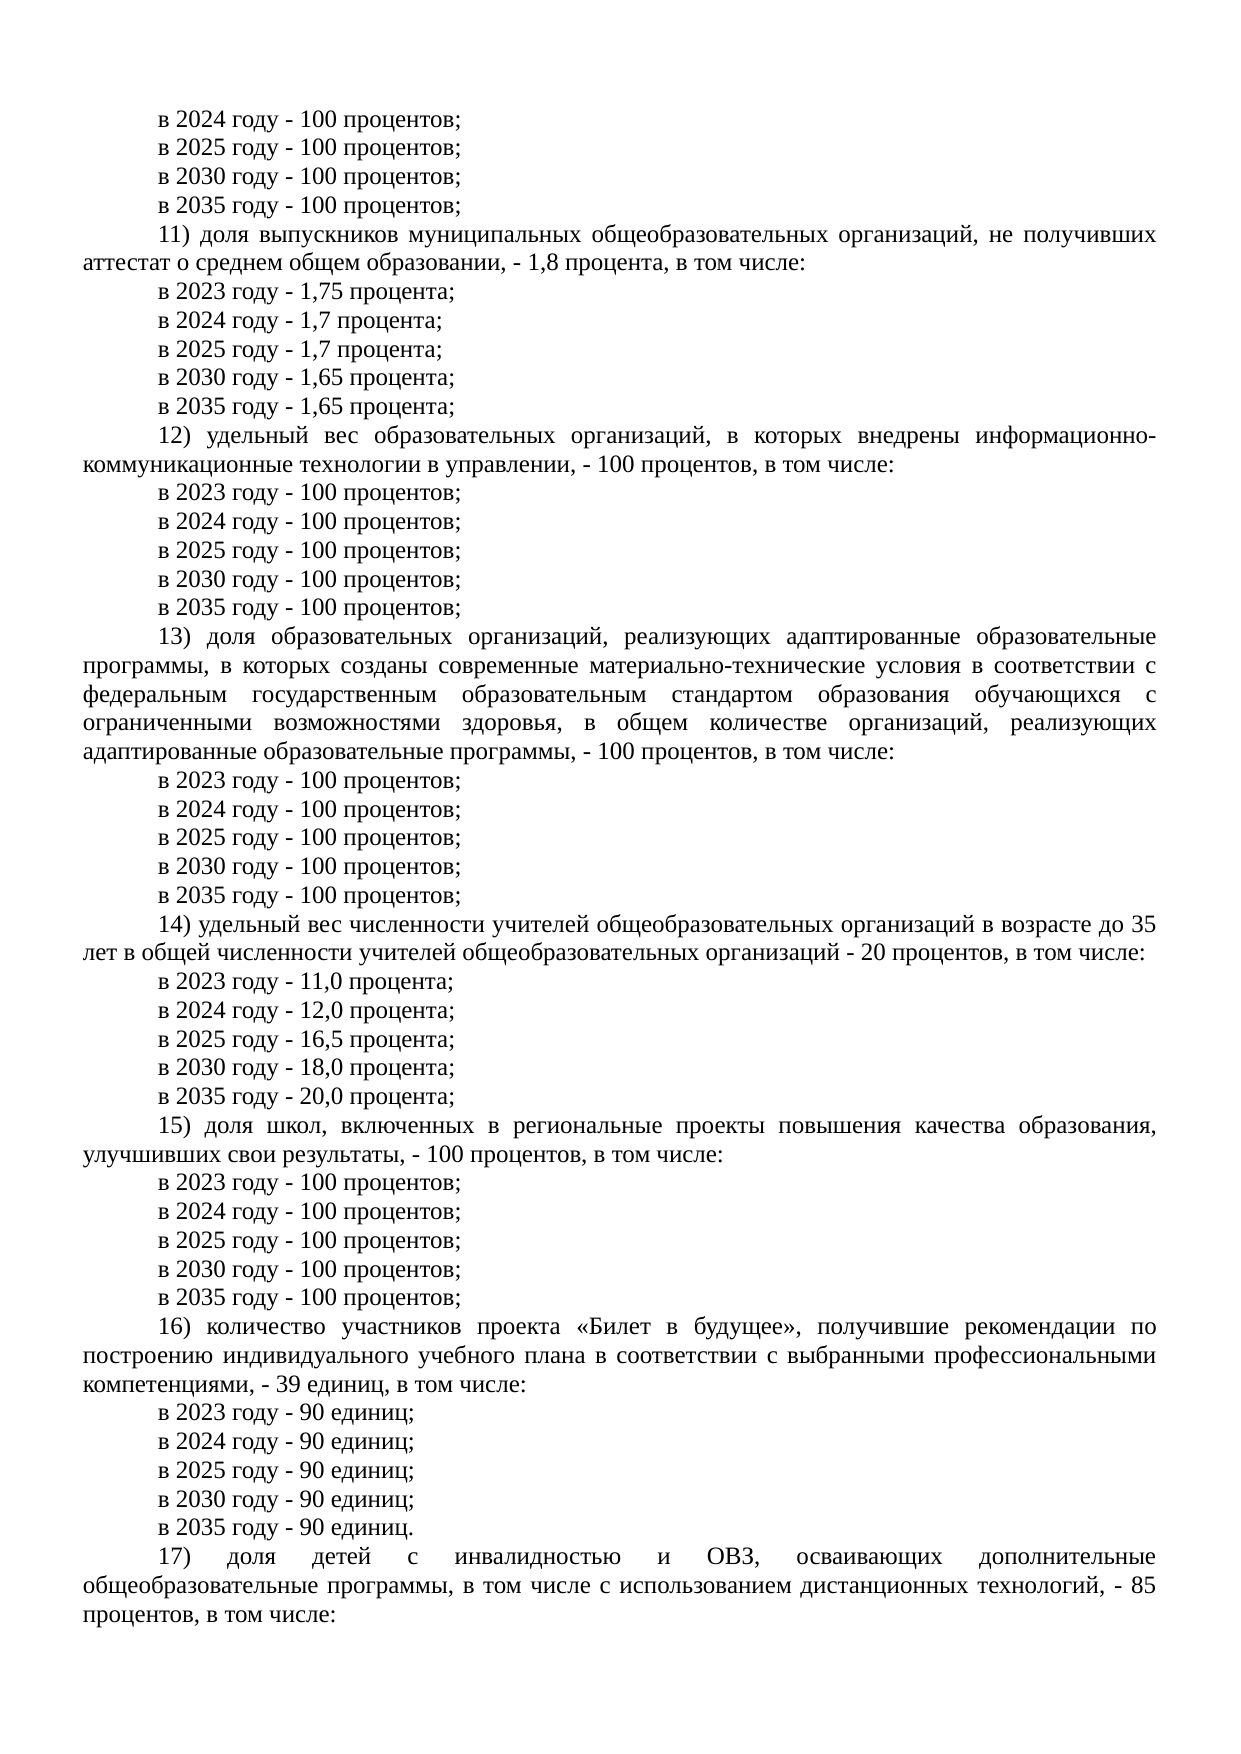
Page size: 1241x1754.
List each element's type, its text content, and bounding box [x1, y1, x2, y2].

text в 2025 году - 100 процентов; [83, 1225, 1157, 1254]
text в 2030 году - 1,65 процента; [83, 362, 1157, 391]
text в 2035 году - 100 процентов; [83, 1282, 1157, 1311]
text в 2035 году - 100 процентов; [83, 592, 1157, 621]
text в 2025 году - 100 процентов; [83, 535, 1157, 564]
text в 2024 году - 100 процентов; [83, 794, 1157, 822]
text в 2024 году - 1,7 процента; [83, 305, 1157, 334]
text в 2030 году - 18,0 процента; [83, 1052, 1157, 1081]
text в 2023 году - 90 единиц; [83, 1397, 1157, 1426]
text в 2025 году - 1,7 процента; [83, 334, 1157, 362]
text в 2035 году - 100 процентов; [83, 880, 1157, 909]
text в 2035 году - 20,0 процента; [83, 1081, 1157, 1110]
text 12) удельный вес образовательных организаций, в которых внедрены информационно-коммуникационные технологии в управлении, - 100 процентов, в том числе: [83, 420, 1157, 477]
text в 2035 году - 90 единиц. [83, 1512, 1157, 1541]
text в 2023 году - 100 процентов; [83, 477, 1157, 506]
text 16) количество участников проекта «Билет в будущее», получившие рекомендации по построению индивидуального учебного плана в соответствии с выбранными профессиональными компетенциями, - 39 единиц, в том числе: [83, 1311, 1157, 1397]
text 11) доля выпускников муниципальных общеобразовательных организаций, не получивших аттестат о среднем общем образовании, - 1,8 процента, в том числе: [83, 219, 1157, 276]
text в 2024 году - 12,0 процента; [83, 995, 1157, 1024]
text в 2030 году - 100 процентов; [83, 851, 1157, 880]
text в 2025 году - 90 единиц; [83, 1455, 1157, 1484]
text в 2035 году - 100 процентов; [83, 190, 1157, 219]
text в 2025 году - 16,5 процента; [83, 1024, 1157, 1052]
text в 2030 году - 100 процентов; [83, 1254, 1157, 1282]
text в 2024 году - 100 процентов; [83, 1196, 1157, 1225]
text в 2023 году - 100 процентов; [83, 765, 1157, 794]
text в 2024 году - 100 процентов; [83, 506, 1157, 535]
text 14) удельный вес численности учителей общеобразовательных организаций в возрасте до 35 лет в общей численности учителей общеобразовательных организаций - 20 процентов, в том числе: [83, 909, 1157, 966]
text в 2030 году - 100 процентов; [83, 161, 1157, 190]
text в 2024 году - 90 единиц; [83, 1426, 1157, 1455]
text в 2025 году - 100 процентов; [83, 822, 1157, 851]
text в 2024 году - 100 процентов; [83, 104, 1157, 132]
text 13) доля образовательных организаций, реализующих адаптированные образовательные программы, в которых созданы современные материально-технические условия в соответствии с федеральным государственным образовательным стандартом образования обучающихся с ограниченными возможностями здоровья, в общем количестве организаций, реализующих адаптированные образовательные программы, - 100 процентов, в том числе: [83, 621, 1157, 765]
text в 2030 году - 100 процентов; [83, 564, 1157, 592]
text в 2035 году - 1,65 процента; [83, 391, 1157, 420]
text в 2030 году - 90 единиц; [83, 1484, 1157, 1512]
text в 2023 году - 11,0 процента; [83, 966, 1157, 995]
text в 2025 году - 100 процентов; [83, 132, 1157, 161]
text 17) доля детей с инвалидностью и ОВЗ, осваивающих дополнительные общеобразовательные программы, в том числе с использованием дистанционных технологий, - 85 процентов, в том числе: [83, 1541, 1157, 1627]
text 15) доля школ, включенных в региональные проекты повышения качества образования, улучшивших свои результаты, - 100 процентов, в том числе: [83, 1110, 1157, 1167]
text в 2023 году - 100 процентов; [83, 1167, 1157, 1196]
text в 2023 году - 1,75 процента; [83, 276, 1157, 305]
